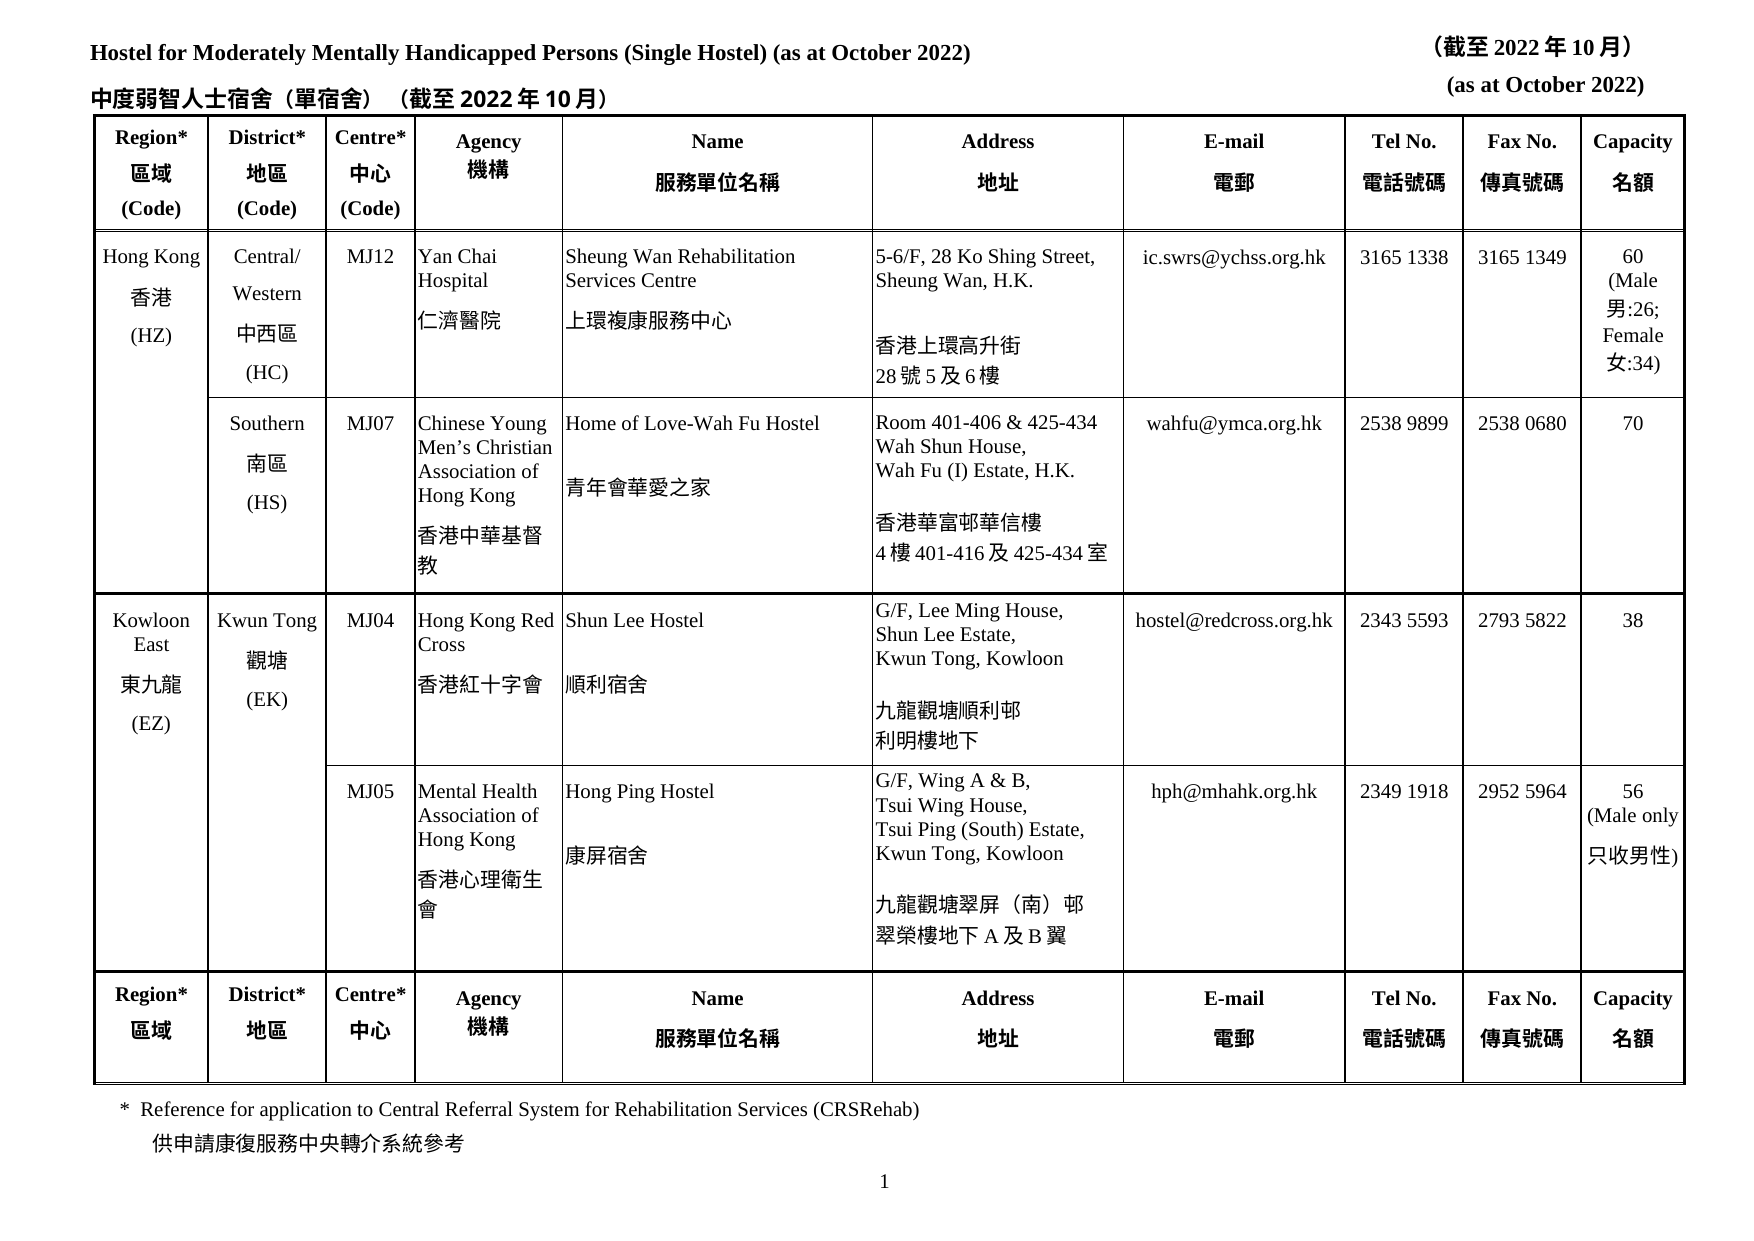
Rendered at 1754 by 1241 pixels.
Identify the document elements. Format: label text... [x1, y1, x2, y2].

table_cell MJ07 [327, 398, 414, 592]
table_cell 3165 1338 [1346, 232, 1462, 397]
table_cell Region* 區域 (Code) [96, 973, 207, 1082]
table_cell District* 地區 (Code) [209, 973, 325, 1082]
table_cell 2952 5964 [1464, 766, 1580, 970]
table_cell wahfu@ymca.org.hk [1124, 398, 1344, 592]
table_cell G/F, Lee Ming House, Shun Lee Estate, Kwun Tong, Kowloon 九龍觀塘順利邨 利明樓地下 [873, 595, 1123, 764]
table_cell Centre* 中心 (Code) [327, 973, 414, 1082]
table_cell Kwun Tong 觀塘 (EK) [209, 595, 325, 764]
table_cell 70 [1582, 398, 1683, 592]
table_cell MJ05 [327, 766, 414, 970]
table_cell [96, 397, 207, 592]
table_cell Tel No. 電話號碼 [1346, 973, 1462, 1082]
table_header Agency 機構 [416, 117, 562, 228]
table_cell Room 401-406 & 425-434 Wah Shun House, Wah Fu (I) Estate, H.K. 香港華富邨華信樓 4樓401-416及425-434室 [873, 398, 1123, 592]
table_cell Central/ Western 中西區 (HC) [209, 232, 325, 397]
table_cell Kowloon East 東九龍 (EZ) [96, 595, 207, 764]
table_cell Hong Kong 香港 (HZ) [96, 232, 207, 397]
table_header Centre* 中心 (Code) [327, 117, 414, 228]
table_cell 5-6/F, 28 Ko Shing Street, Sheung Wan, H.K. 香港上環高升街 28號5及6樓 [873, 232, 1123, 397]
table_header E-mail 電郵 [1124, 117, 1344, 228]
table_cell Home of Love-Wah Fu Hostel 青年會華愛之家 [563, 398, 872, 592]
table_cell ic.swrs@ychss.org.hk [1124, 232, 1344, 397]
table_cell Sheung Wan Rehabilitation Services Centre 上環複康服務中心 [563, 232, 872, 397]
table_cell [209, 765, 325, 970]
table_cell Agency 機構 [416, 973, 562, 1082]
table_cell 56 (Male only 只收男性) [1582, 766, 1683, 970]
table_cell hostel@redcross.org.hk [1124, 595, 1344, 764]
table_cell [416, 766, 562, 970]
table_header Name 服務單位名稱 [563, 117, 872, 228]
table_cell Chinese Young Men’s Christian Association of Hong Kong 香港中華基督教 [416, 398, 562, 592]
table_cell E-mail 電郵 [1124, 973, 1344, 1082]
table_header Region* 區域 (Code) [96, 117, 207, 228]
table_header Capacity 名額 [1582, 117, 1683, 228]
table_cell 2538 0680 [1464, 398, 1580, 592]
table_cell G/F, Wing A & B, Tsui Wing House, Tsui Ping (South) Estate, Kwun Tong, Kowloon 九龍觀塘翠屏（南）邨 翠榮樓地下A及B翼 [873, 766, 1123, 970]
table_cell Shun Lee Hostel 順利宿舍 [563, 595, 872, 764]
table_cell Hong Kong Red Cross 香港紅十字會 [416, 595, 562, 764]
table_cell Capacity 名額 [1582, 973, 1683, 1082]
table_cell 2793 5822 [1464, 595, 1580, 764]
table_header Address 地址 [873, 117, 1123, 228]
table_cell Southern 南區 (HS) [209, 398, 325, 592]
table_cell Yan Chai Hospital 仁濟醫院 [416, 232, 562, 397]
table_header Tel No. 電話號碼 [1346, 117, 1462, 228]
table_cell 60 (Male 男:26; Female 女:34) [1582, 232, 1683, 397]
table_cell 3165 1349 [1464, 232, 1580, 397]
table_cell 38 [1582, 595, 1683, 764]
table_header Fax No. 傳真號碼 [1464, 117, 1580, 228]
table_cell Fax No. 傳真號碼 [1464, 973, 1580, 1082]
table_cell Address 地址 [873, 973, 1123, 1082]
table_cell 2343 5593 [1346, 595, 1462, 764]
table_cell 2538 9899 [1346, 398, 1462, 592]
table_cell Name 服務單位名稱 [563, 973, 872, 1082]
table_cell Hong Ping Hostel 康屏宿舍 [563, 766, 872, 970]
table_header District* 地區 (Code) [209, 117, 325, 228]
table_cell MJ12 [327, 232, 414, 397]
table_cell [96, 765, 207, 970]
table_cell 2349 1918 [1346, 766, 1462, 970]
table_cell hph@mhahk.org.hk [1124, 766, 1344, 970]
table_cell MJ04 [327, 595, 414, 764]
